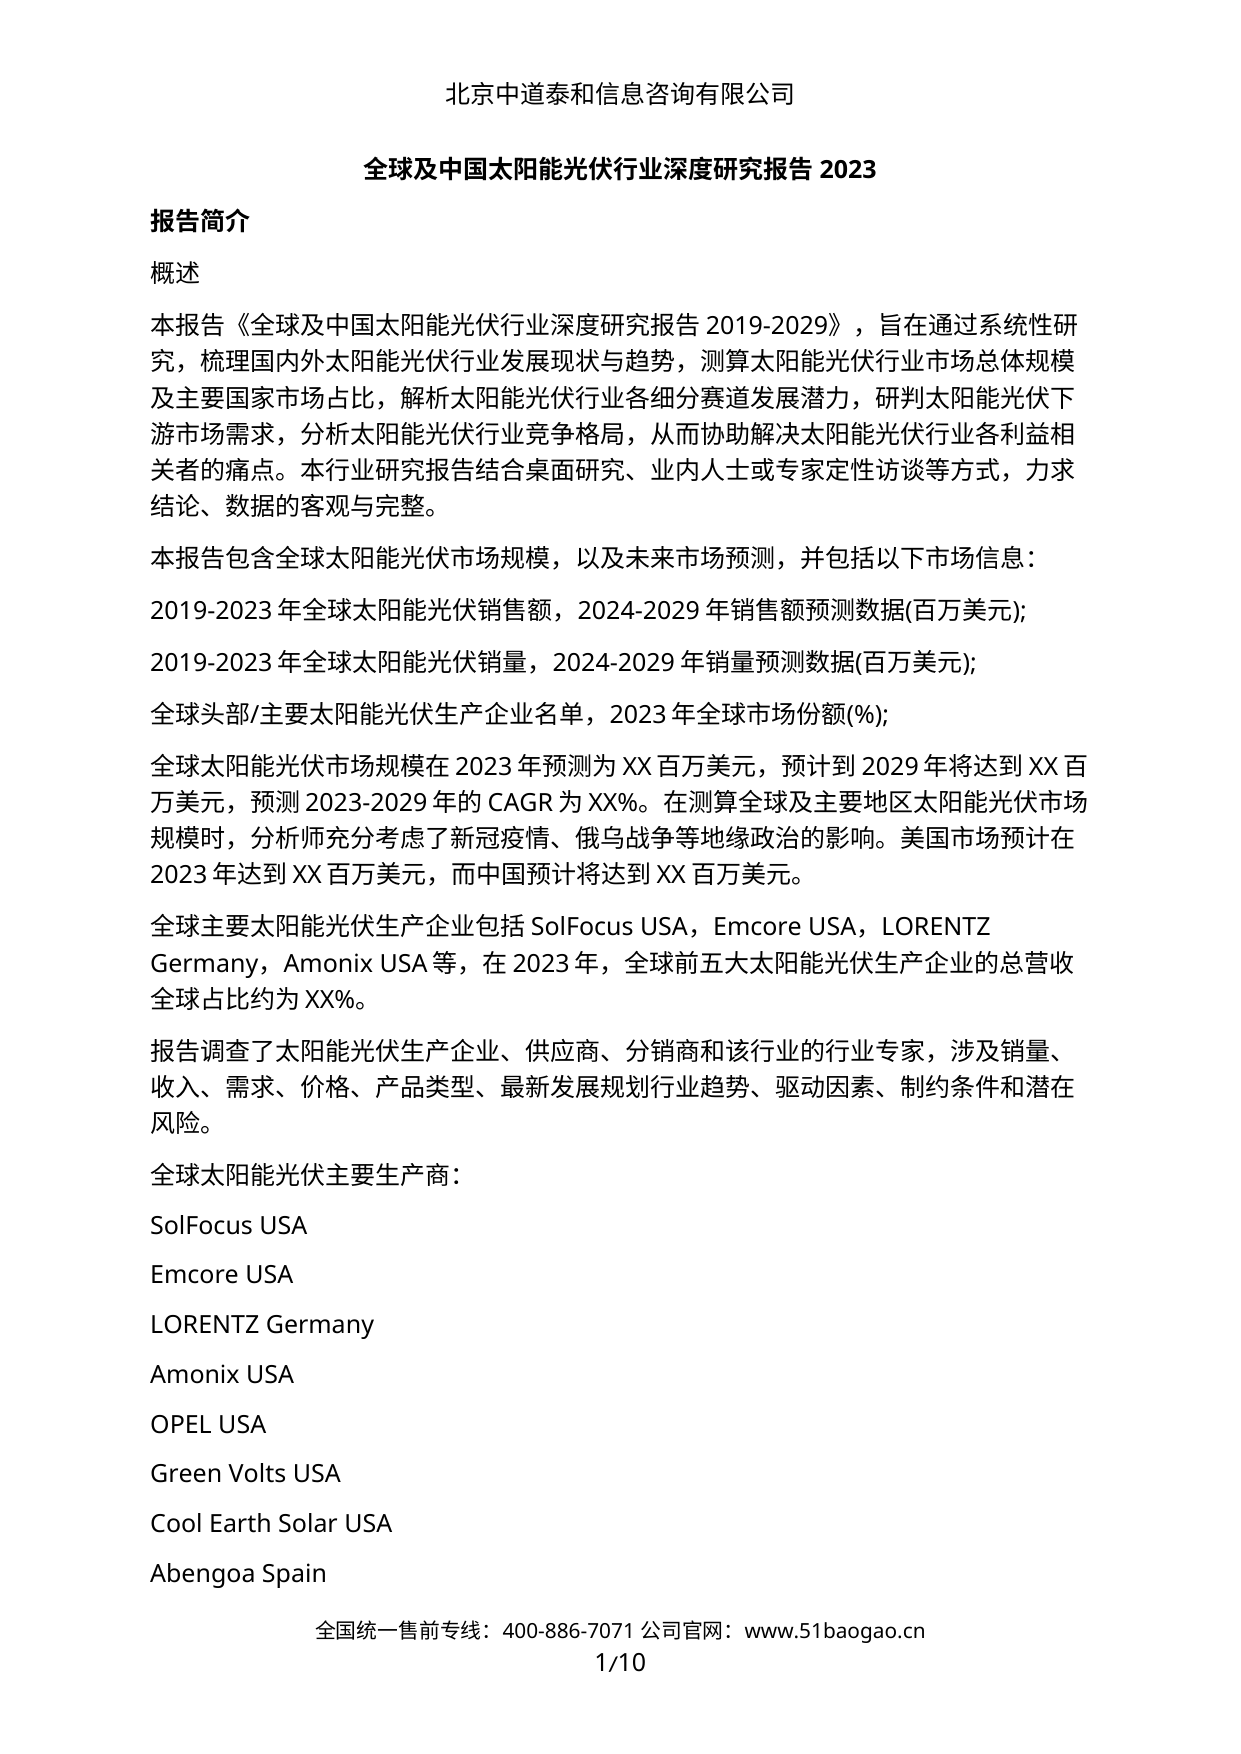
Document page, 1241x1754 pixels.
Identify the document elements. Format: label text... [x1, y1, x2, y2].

text Amonix USA [150, 1357, 1090, 1391]
text 报告简介 [150, 202, 1090, 238]
text 本报告包含全球太阳能光伏市场规模，以及未来市场预测，并包括以下市场信息： [150, 539, 1090, 575]
text 全球头部/主要太阳能光伏生产企业名单，2023年全球市场份额(%); [150, 694, 1090, 731]
text 2019-2023年全球太阳能光伏销量，2024-2029年销量预测数据(百万美元); [150, 642, 1090, 679]
text 全球及中国太阳能光伏行业深度研究报告 2023 [150, 150, 1090, 186]
text 2019-2023年全球太阳能光伏销售额，2024-2029年销售额预测数据(百万美元); [150, 591, 1090, 627]
text Abengoa Spain [150, 1555, 1090, 1589]
text LORENTZ Germany [150, 1307, 1090, 1341]
text 全球太阳能光伏主要生产商： [150, 1156, 1090, 1192]
text Green Volts USA [150, 1456, 1090, 1490]
text SolFocus USA [150, 1207, 1090, 1242]
text OPEL USA [150, 1406, 1090, 1440]
text Emcore USA [150, 1257, 1090, 1291]
text 全球太阳能光伏市场规模在2023年预测为XX百万美元，预计到2029年将达到XX百万美元，预测2023-2029年的CAGR为XX%。在测算全球及主要地区太阳能光伏市场规模时，分析师充分考虑了新冠疫情、俄乌战争等地缘政治的影响。美国市场预计在2023年达到XX百万美元，而中国预计将达到XX百万美元。 [150, 746, 1090, 891]
text 报告调查了太阳能光伏生产企业、供应商、分销商和该行业的行业专家，涉及销量、收入、需求、价格、产品类型、最新发展规划行业趋势、驱动因素、制约条件和潜在风险。 [150, 1031, 1090, 1140]
text 本报告《全球及中国太阳能光伏行业深度研究报告 2019-2029》，旨在通过系统性研究，梳理国内外太阳能光伏行业发展现状与趋势，测算太阳能光伏行业市场总体规模及主要国家市场占比，解析太阳能光伏行业各细分赛道发展潜力，研判太阳能光伏下游市场需求，分析太阳能光伏行业竞争格局，从而协助解决太阳能光伏行业各利益相关者的痛点。本行业研究报告结合桌面研究、业内人士或专家定性访谈等方式，力求结论、数据的客观与完整。 [150, 306, 1090, 523]
text 概述 [150, 254, 1090, 290]
text 全球主要太阳能光伏生产企业包括 SolFocus USA，Emcore USA，LORENTZ Germany，Amonix USA等，在2023年，全球前五大太阳能光伏生产企业的总营收全球占比约为XX%。 [150, 907, 1090, 1016]
text Cool Earth Solar USA [150, 1506, 1090, 1540]
